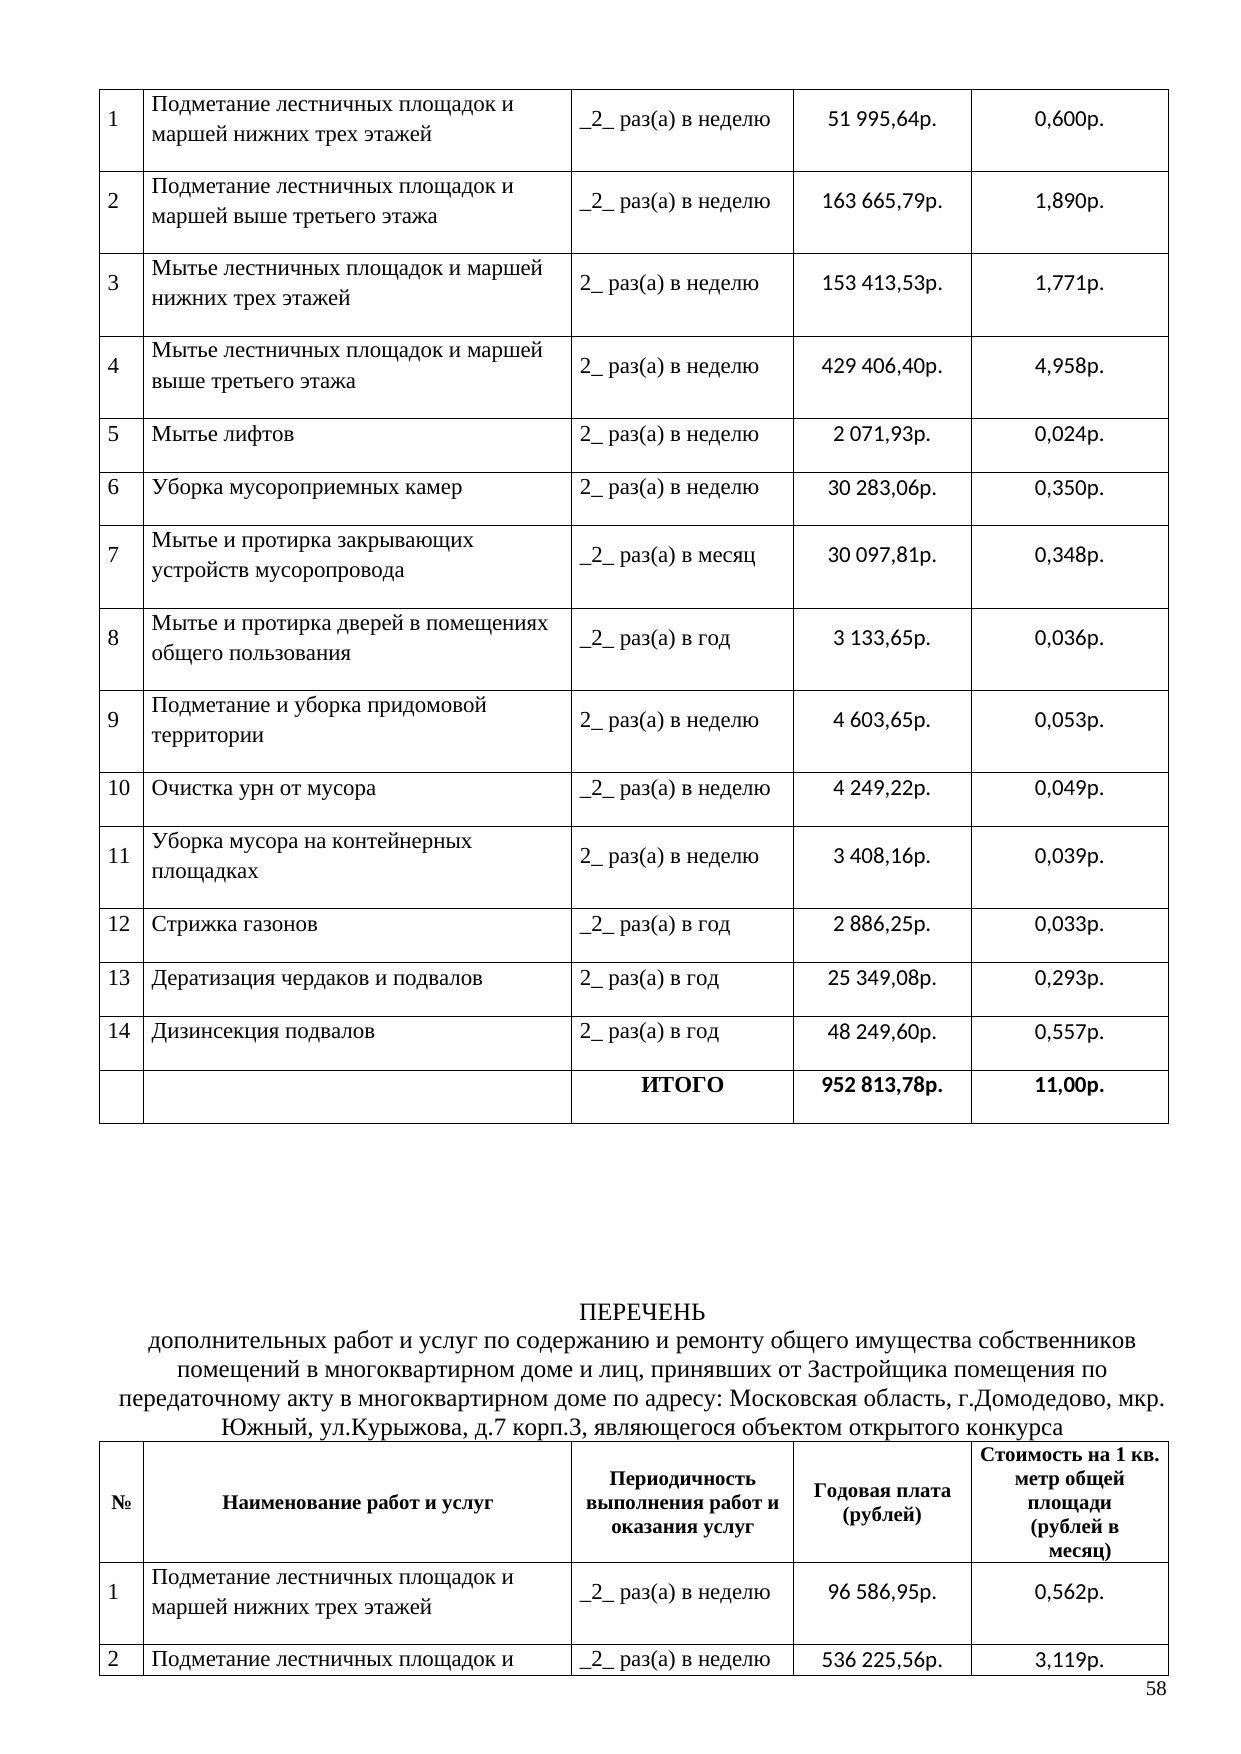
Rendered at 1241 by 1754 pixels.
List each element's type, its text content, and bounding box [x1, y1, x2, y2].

table_cell 7 [100, 526, 143, 608]
table_cell 952 813,78р. [794, 1071, 971, 1123]
table_cell 0,557р. [972, 1017, 1168, 1069]
table_cell 96 586,95р. [794, 1563, 971, 1644]
table_cell 1 [100, 90, 143, 171]
table_cell 48 249,60р. [794, 1017, 971, 1069]
table_cell 429 406,40р. [794, 337, 971, 418]
table_cell 2_ раз(а) в год [572, 963, 793, 1016]
table_header № [100, 1442, 143, 1562]
table_cell 6 [100, 473, 143, 525]
text ПЕРЕЧЕНЬ [118, 1297, 1166, 1326]
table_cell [144, 1645, 571, 1675]
table_cell Мытье и протирка дверей в помещениях общего пользования [144, 609, 571, 690]
table_cell 4 249,22р. [794, 773, 971, 826]
table_cell 14 [100, 1017, 143, 1069]
table_cell Дератизация чердаков и подвалов [144, 963, 571, 1016]
table_cell 2 [100, 1645, 143, 1675]
table_cell Подметание лестничных площадок и маршей нижних трех этажей [144, 1563, 571, 1644]
table_cell 2_ раз(а) в неделю [572, 419, 793, 472]
table_cell 3,119р. [972, 1645, 1168, 1675]
table_cell Мытье лестничных площадок и маршей нижних трех этажей [144, 254, 571, 336]
table_cell 8 [100, 609, 143, 690]
table_cell 4,958р. [972, 337, 1168, 418]
table_cell 3 [100, 254, 143, 336]
table_cell 30 283,06р. [794, 473, 971, 525]
table_cell 0,049р. [972, 773, 1168, 826]
table_cell 0,348р. [972, 526, 1168, 608]
table_cell 2_ раз(а) в неделю [572, 337, 793, 418]
table_cell 536 225,56р. [794, 1645, 971, 1675]
table_cell ИТОГО [572, 1071, 793, 1123]
table_cell _2_ раз(а) в неделю [572, 1563, 793, 1644]
table_header Годовая плата (рублей) [794, 1442, 971, 1562]
table_cell 12 [100, 909, 143, 962]
table_cell Подметание лестничных площадок и маршей нижних трех этажей [144, 90, 571, 171]
table_cell Уборка мусороприемных камер [144, 473, 571, 525]
table_header Наименование работ и услуг [144, 1442, 571, 1562]
table_cell 0,562р. [972, 1563, 1168, 1644]
table_cell 11,00р. [972, 1071, 1168, 1123]
table_cell 1,771р. [972, 254, 1168, 336]
table_cell 9 [100, 691, 143, 772]
text дополнительных работ и услуг по содержанию и ремонту общего имущества собственников помещений в многоквартирном доме и лиц, принявших от Застройщика помещения по передаточному акту в многоквартирном доме по адресу: Московская область, г.Домодедово, мкр. Южный, ул.Курыжова, д.7 корп.3, являющегося объектом открытого конкурса [118, 1326, 1166, 1441]
table_cell 0,039р. [972, 827, 1168, 908]
table_cell Подметание лестничных площадок и маршей выше третьего этажа [144, 172, 571, 253]
table_cell Мытье лифтов [144, 419, 571, 472]
table_cell _2_ раз(а) в неделю [572, 172, 793, 253]
table_cell 3 133,65р. [794, 609, 971, 690]
table_cell 2_ раз(а) в неделю [572, 691, 793, 772]
table_cell [144, 1071, 571, 1123]
table_cell 2_ раз(а) в неделю [572, 254, 793, 336]
table_cell Мытье и протирка закрывающих устройств мусоропровода [144, 526, 571, 608]
table_cell 25 349,08р. [794, 963, 971, 1016]
table_header Стоимость на 1 кв. метр общей площади (рублей в месяц) [972, 1442, 1168, 1562]
table_cell 163 665,79р. [794, 172, 971, 253]
table_cell 0,036р. [972, 609, 1168, 690]
table_cell 2_ раз(а) в неделю [572, 473, 793, 525]
table_cell Очистка урн от мусора [144, 773, 571, 826]
table_cell [100, 1071, 143, 1123]
table_cell Подметание и уборка придомовой территории [144, 691, 571, 772]
table_cell 0,024р. [972, 419, 1168, 472]
table_cell 2_ раз(а) в неделю [572, 827, 793, 908]
table_cell 51 995,64р. [794, 90, 971, 171]
table_cell 2_ раз(а) в год [572, 1017, 793, 1069]
table_cell _2_ раз(а) в год [572, 609, 793, 690]
table_cell 13 [100, 963, 143, 1016]
table_cell 11 [100, 827, 143, 908]
table_cell _2_ раз(а) в неделю [572, 1645, 793, 1675]
table_cell 30 097,81р. [794, 526, 971, 608]
table_cell 153 413,53р. [794, 254, 971, 336]
table_cell _2_ раз(а) в месяц [572, 526, 793, 608]
table_cell 4 [100, 337, 143, 418]
table_cell 0,600р. [972, 90, 1168, 171]
table_cell 0,293р. [972, 963, 1168, 1016]
table_cell 5 [100, 419, 143, 472]
table_cell 0,350р. [972, 473, 1168, 525]
table_cell 0,053р. [972, 691, 1168, 772]
table_cell Стрижка газонов [144, 909, 571, 962]
table_cell 1,890р. [972, 172, 1168, 253]
table_header Периодичность выполнения работ и оказания услуг [572, 1442, 793, 1562]
table_cell 2 886,25р. [794, 909, 971, 962]
table_cell 0,033р. [972, 909, 1168, 962]
table_cell Уборка мусора на контейнерных площадках [144, 827, 571, 908]
table_cell 2 071,93р. [794, 419, 971, 472]
table_cell _2_ раз(а) в неделю [572, 90, 793, 171]
table_cell _2_ раз(а) в неделю [572, 773, 793, 826]
table_cell 1 [100, 1563, 143, 1644]
table_cell Дизинсекция подвалов [144, 1017, 571, 1069]
table_cell Мытье лестничных площадок и маршей выше третьего этажа [144, 337, 571, 418]
table_cell 10 [100, 773, 143, 826]
table_cell 4 603,65р. [794, 691, 971, 772]
table_cell 3 408,16р. [794, 827, 971, 908]
table_cell 2 [100, 172, 143, 253]
table_cell _2_ раз(а) в год [572, 909, 793, 962]
